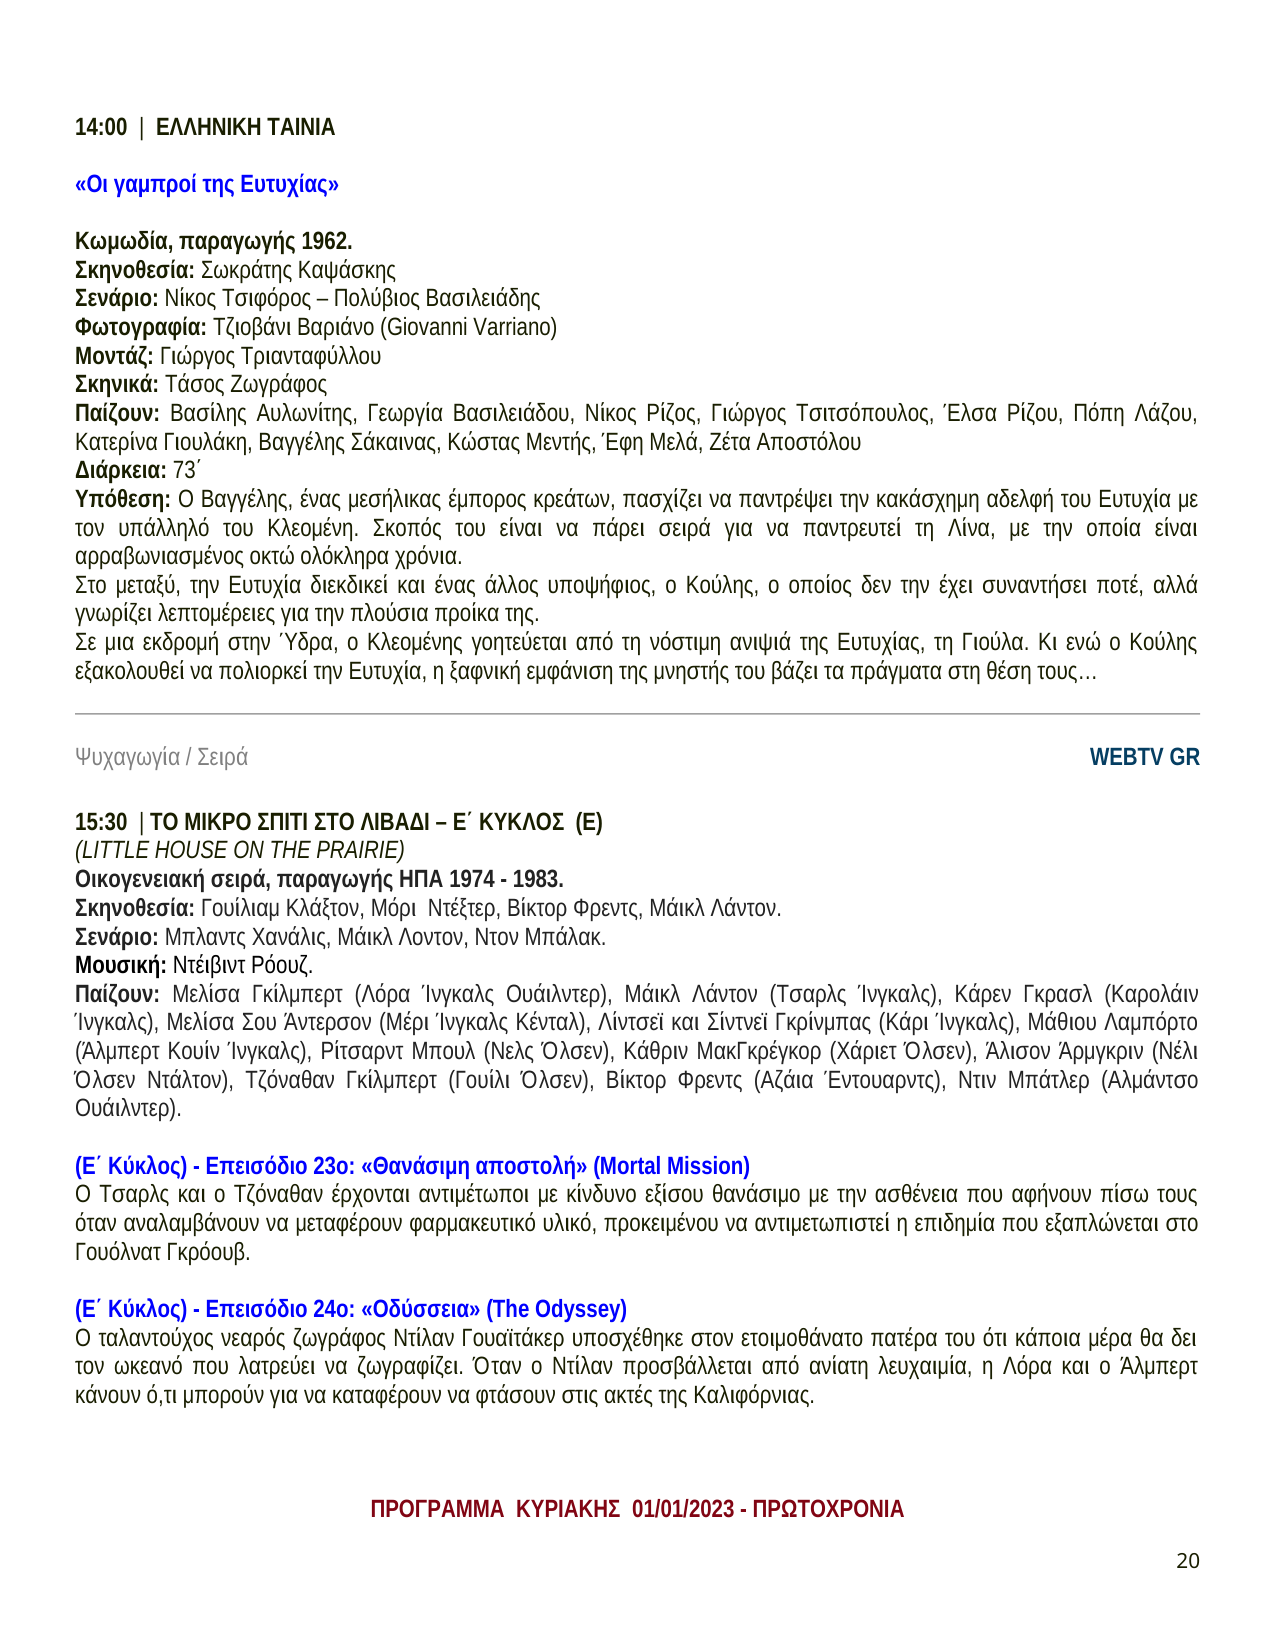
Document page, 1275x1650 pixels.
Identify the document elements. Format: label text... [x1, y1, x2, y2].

text Παίζουν: Βασίλης Αυλωνίτης, Γεωργία Βασιλειάδου, Νίκος Ρίζος, Γιώργος Τσιτσόπουλος, Έλσα Ρίζου, Πόπη Λάζου, Κατερίνα Γιουλάκη, Βαγγέλης Σάκαινας, Κώστας Μεντής, Έφη Μελά, Ζέτα Αποστόλου [75, 398, 1200, 455]
table_header Ψυχαγωγία / Σειρά [75, 742, 637, 770]
text Κωμωδία, παραγωγής 1962. [75, 226, 1200, 255]
text Ο ταλαντούχος νεαρός ζωγράφος Ντίλαν Γουαϊτάκερ υποσχέθηκε στον ετοιμοθάνατο πατέρα του ότι κάποια μέρα θα δει τον ωκεανό που λατρεύει να ζωγραφίζει. Όταν ο Ντίλαν προσβάλλεται από ανίατη λευχαιμία, η Λόρα και ο Άλμπερτ κάνουν ό,τι μπορούν για να καταφέρουν να φτάσουν στις ακτές της Καλιφόρνιας. [75, 1322, 1200, 1408]
text (Ε΄ Κύκλος) - Επεισόδιο 24ο: «Οδύσσεια» (The Odyssey) [75, 1294, 1200, 1322]
text Υπόθεση: Ο Βαγγέλης, ένας μεσήλικας έμπορος κρεάτων, πασχίζει να παντρέψει την κακάσχημη αδελφή του Ευτυχία με τον υπάλληλό του Κλεομένη. Σκοπός του είναι να πάρει σειρά για να παντρευτεί τη Λίνα, με την οποία είναι αρραβωνιασμένος οκτώ ολόκληρα χρόνια. [75, 484, 1200, 570]
text Σε μια εκδρομή στην Ύδρα, ο Κλεομένης γοητεύεται από τη νόστιμη ανιψιά της Ευτυχίας, τη Γιούλα. Κι ενώ ο Κούλης εξακολουθεί να πολιορκεί την Ευτυχία, η ξαφνική εμφάνιση της μνηστής του βάζει τα πράγματα στη θέση τους… [75, 627, 1200, 684]
text Σενάριο: Μπλαντς Χανάλις, Μάικλ Λοντον, Ντον Μπάλακ. [75, 921, 1200, 950]
text 15:30 | ΤΟ ΜΙΚΡΟ ΣΠΙΤΙ ΣΤΟ ΛΙΒΑΔΙ – Ε΄ ΚΥΚΛΟΣ (E) (LITTLE HOUSE ON THE PRAIRIE) [75, 770, 1200, 864]
text ΠΡΟΓΡΑΜΜΑ ΚΥΡΙΑΚΗΣ 01/01/2023 - ΠΡΩΤΟΧΡΟΝΙΑ [75, 1494, 1200, 1523]
text Σενάριο: Νίκος Τσιφόρος – Πολύβιος Βασιλειάδης [75, 283, 1200, 312]
text Στο μεταξύ, την Ευτυχία διεκδικεί και ένας άλλος υποψήφιος, ο Κούλης, ο οποίος δεν την έχει συναντήσει ποτέ, αλλά γνωρίζει λεπτομέρειες για την πλούσια προίκα της. [75, 570, 1200, 627]
text Μουσική: Ντέιβιντ Ρόουζ. [75, 950, 1200, 979]
text (Ε΄ Κύκλος) - Επεισόδιο 23ο: «Θανάσιμη αποστολή» (Mortal Mission) [75, 1151, 1200, 1179]
table_header WEBTV GR [638, 742, 1200, 770]
text Μοντάζ: Γιώργος Τριανταφύλλου [75, 341, 1200, 369]
text 14:00 | ΕΛΛΗΝΙΚΗ ΤΑΙΝΙΑ «Οι γαμπροί της Ευτυχίας» [75, 75, 1200, 197]
text Ο Τσαρλς και ο Τζόναθαν έρχονται αντιμέτωποι με κίνδυνο εξίσου θανάσιμο με την ασθένεια που αφήνουν πίσω τους όταν αναλαμβάνουν να μεταφέρουν φαρμακευτικό υλικό, προκειμένου να αντιμετωπιστεί η επιδημία που εξαπλώνεται στο Γουόλνατ Γκρόουβ. [75, 1179, 1200, 1265]
text Σκηνοθεσία: Γουίλιαμ Κλάξτον, Μόρι Ντέξτερ, Βίκτορ Φρεντς, Μάικλ Λάντον. [75, 893, 1200, 921]
text Οικογενειακή σειρά, παραγωγής ΗΠΑ 1974 - 1983. [75, 864, 1200, 893]
text Διάρκεια: 73΄ [75, 455, 1200, 484]
text Σκηνοθεσία: Σωκράτης Καψάσκης [75, 255, 1200, 283]
text Σκηνικά: Τάσος Ζωγράφος [75, 369, 1200, 398]
text Παίζουν: Μελίσα Γκίλμπερτ (Λόρα Ίνγκαλς Ουάιλντερ), Μάικλ Λάντον (Τσαρλς Ίνγκαλς), Κάρεν Γκρασλ (Καρολάιν Ίνγκαλς), Μελίσα Σου Άντερσον (Μέρι Ίνγκαλς Κένταλ), Λίντσεϊ και Σίντνεϊ Γκρίνμπας (Κάρι Ίνγκαλς), Μάθιου Λαμπόρτο (Άλμπερτ Κουίν Ίνγκαλς), Ρίτσαρντ Μπουλ (Νελς Όλσεν), Κάθριν ΜακΓκρέγκορ (Χάριετ Όλσεν), Άλισον Άρμγκριν (Νέλι Όλσεν Ντάλτον), Τζόναθαν Γκίλμπερτ (Γουίλι Όλσεν), Βίκτορ Φρεντς (Αζάια Έντουαρντς), Ντιν Μπάτλερ (Αλμάντσο Ουάιλντερ). [75, 979, 1200, 1122]
text Φωτογραφία: Τζιοβάνι Βαριάνο (Giovanni Varriano) [75, 312, 1200, 341]
